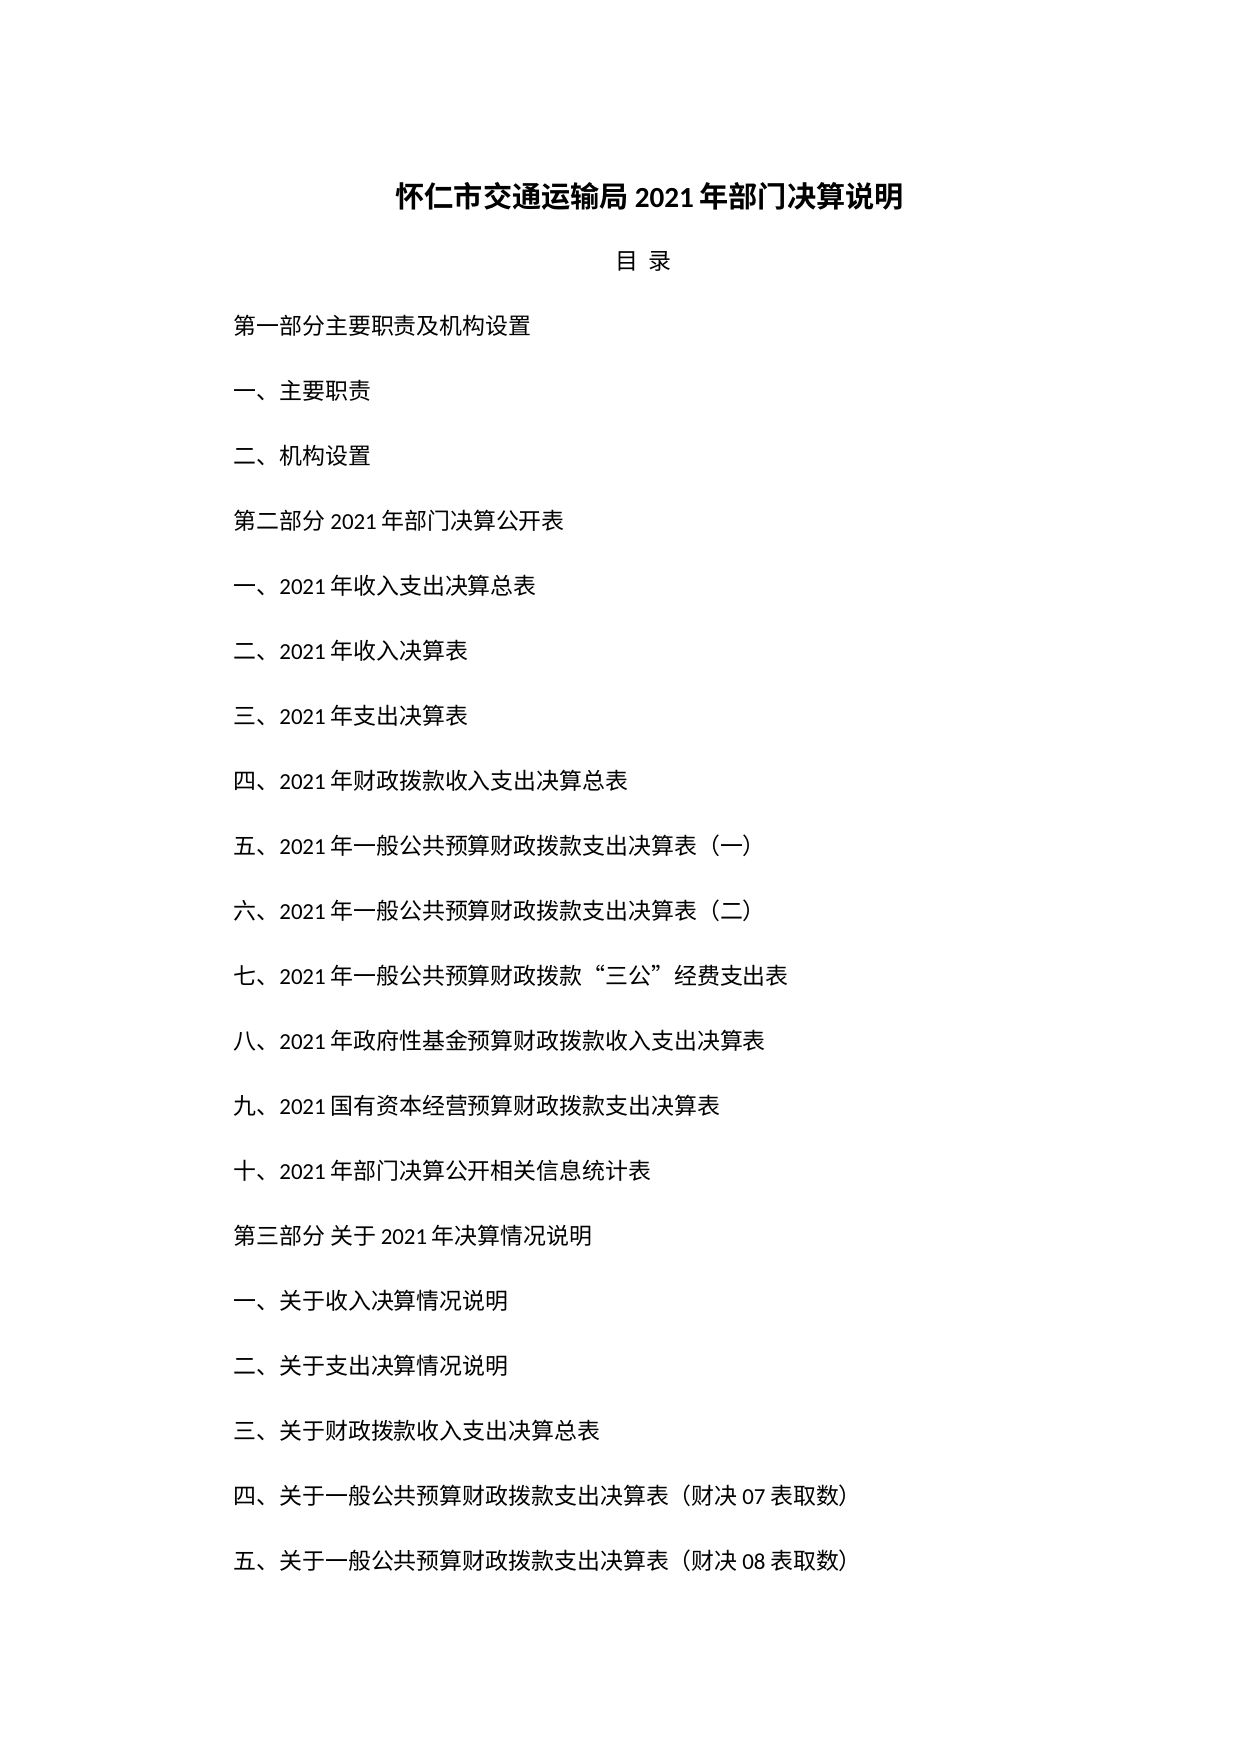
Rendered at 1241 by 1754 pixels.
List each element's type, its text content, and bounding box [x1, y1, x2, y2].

text 一、主要职责 [187, 357, 1053, 422]
text 八、2021年政府性基金预算财政拨款收入支出决算表 [187, 1007, 1053, 1072]
text 一、2021年收入支出决算总表 [187, 552, 1053, 617]
text 十、2021年部门决算公开相关信息统计表 [187, 1137, 1053, 1202]
text 第二部分 2021年部门决算公开表 [187, 487, 1053, 552]
text 第三部分 关于2021年决算情况说明 [187, 1202, 1053, 1267]
text 四、2021年财政拨款收入支出决算总表 [187, 747, 1053, 812]
text 二、2021年收入决算表 [187, 617, 1053, 682]
text 六、2021年一般公共预算财政拨款支出决算表（二） [187, 877, 1053, 942]
text 三、关于财政拨款收入支出决算总表 [187, 1397, 1053, 1462]
text 二、关于支出决算情况说明 [187, 1332, 1053, 1397]
text 四、关于一般公共预算财政拨款支出决算表（财决07表取数） [187, 1462, 1053, 1527]
text 目 录 [187, 227, 1053, 292]
text 五、关于一般公共预算财政拨款支出决算表（财决08表取数） [187, 1527, 1053, 1592]
text 一、关于收入决算情况说明 [187, 1267, 1053, 1332]
text 二、机构设置 [187, 422, 1053, 487]
text 第一部分主要职责及机构设置 [187, 292, 1053, 357]
text 怀仁市交通运输局2021年部门决算说明 [187, 162, 1053, 227]
text 五、2021年一般公共预算财政拨款支出决算表（一） [187, 812, 1053, 877]
text 七、2021年一般公共预算财政拨款“三公”经费支出表 [187, 942, 1053, 1007]
text 九、2021国有资本经营预算财政拨款支出决算表 [187, 1072, 1053, 1137]
text 三、2021年支出决算表 [187, 682, 1053, 747]
